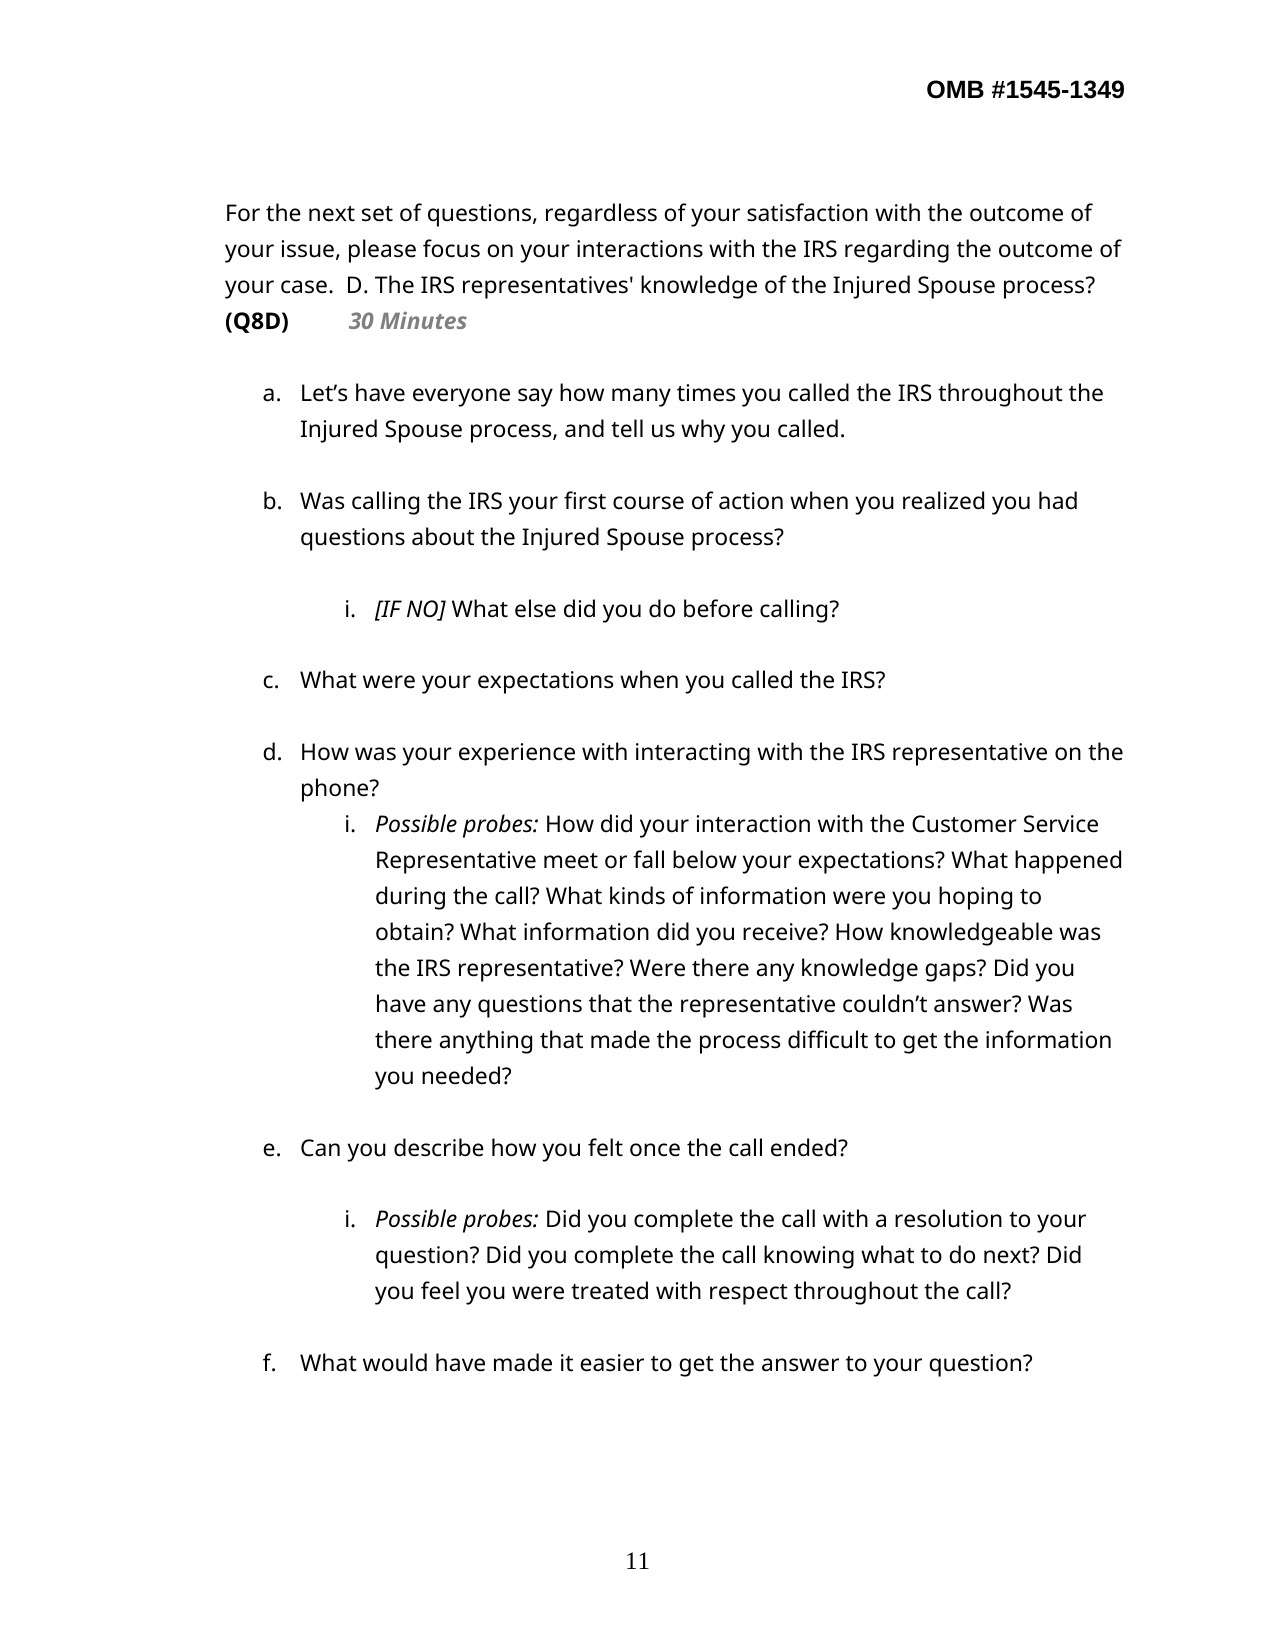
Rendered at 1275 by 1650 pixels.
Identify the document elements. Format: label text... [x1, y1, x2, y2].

list For the next set of questions, regardless of your satisfaction with the outcome of your issue, please focus on your interactions with the IRS regarding the outcome of your case. D. The IRS representatives' knowledge of the Injured Spouse process? (Q8D) 30 Minutes [225, 197, 1125, 336]
list Possible probes: Did you complete the call with a resolution to your question? Did you complete the call knowing what to do next? Did you feel you were treated with respect throughout the call? [356, 1203, 1125, 1307]
list How was your experience with interacting with the IRS representative on the phone? [262, 736, 1125, 803]
list Was calling the IRS your first course of action when you realized you had questions about the Injured Spouse process? [262, 485, 1125, 552]
list What would have made it easier to get the answer to your question? [262, 1347, 1125, 1378]
list What were your expectations when you called the IRS? [262, 664, 1125, 696]
list Possible probes: How did your interaction with the Customer Service Representative meet or fall below your expectations? What happened during the call? What kinds of information were you hoping to obtain? What information did you receive? How knowledgeable was the IRS representative? Were there any knowledge gaps? Did you have any questions that the representative couldn’t answer? Was there anything that made the process difficult to get the information you needed? [356, 808, 1125, 1091]
list Can you describe how you felt once the call ended? [262, 1132, 1125, 1163]
list [IF NO] What else did you do before calling? [356, 592, 1125, 624]
list Let’s have everyone say how many times you called the IRS throughout the Injured Spouse process, and tell us why you called. [262, 377, 1125, 444]
